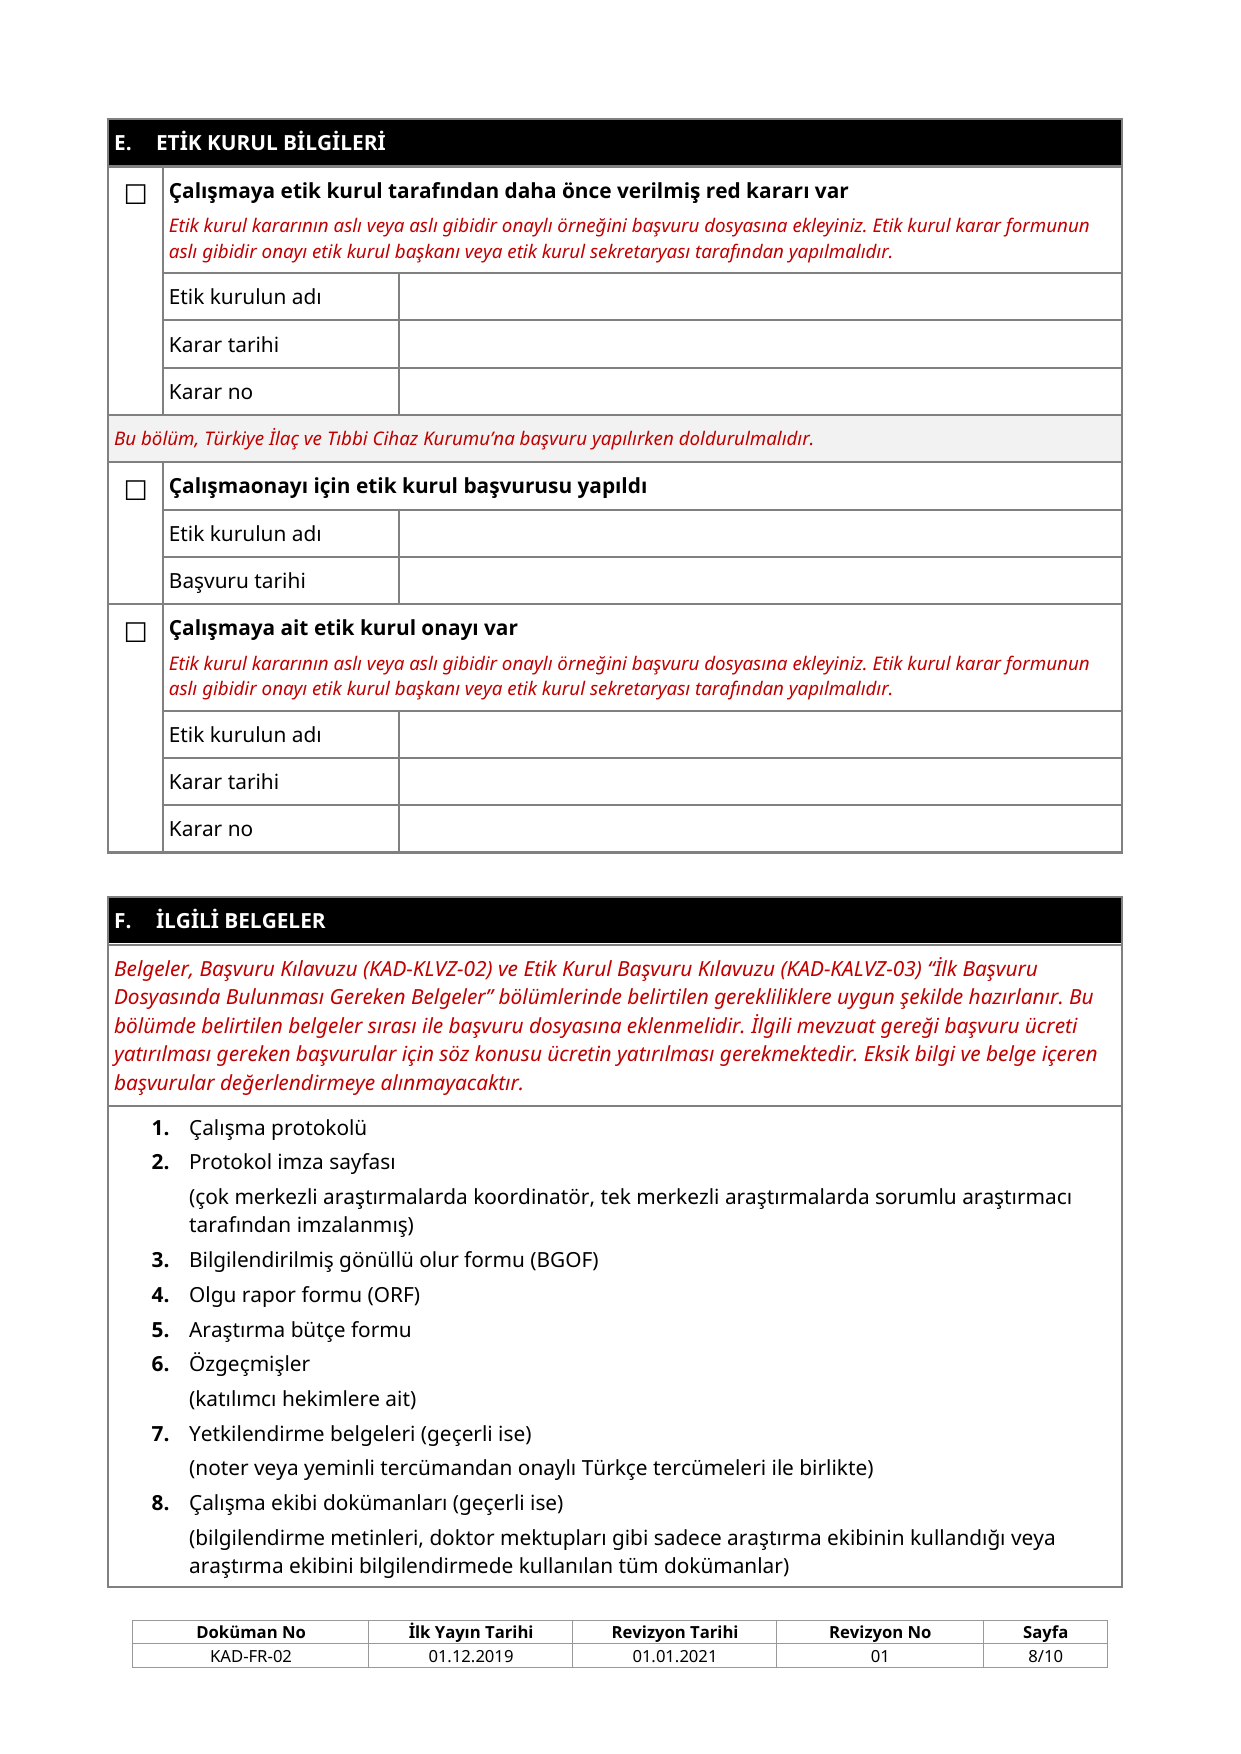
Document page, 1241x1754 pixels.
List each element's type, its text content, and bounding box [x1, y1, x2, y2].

table_header İLGİLİ BELGELER [109, 898, 1121, 943]
table_cell Çalışmaya etik kurul tarafından daha önce verilmiş red kararı var Etik kurul kararının aslı veya aslı gibidir onaylı örneğini başvuru dosyasına ekleyiniz. Etik kurul karar formunun aslı gibidir onayı etik kurul başkanı veya etik kurul sekretaryası tarafından yapılmalıdır. [164, 168, 1121, 272]
table_cell [400, 321, 1121, 367]
table_cell [400, 806, 1121, 851]
table_cell [109, 168, 162, 414]
table_header ETİK KURUL BİLGİLERİ [109, 120, 1121, 165]
table_cell Etik kurulun adı [164, 511, 398, 556]
table_cell Karar no [164, 369, 398, 414]
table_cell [109, 1107, 1121, 1586]
table_cell Etik kurulun adı [164, 712, 398, 757]
table_cell Başvuru tarihi [164, 558, 398, 603]
table_cell Çalışmaya ait etik kurul onayı var Etik kurul kararının aslı veya aslı gibidir onaylı örneğini başvuru dosyasına ekleyiniz. Etik kurul karar formunun aslı gibidir onayı etik kurul başkanı veya etik kurul sekretaryası tarafından yapılmalıdır. [164, 605, 1121, 709]
table_cell Bu bölüm, Türkiye İlaç ve Tıbbi Cihaz Kurumu’na başvuru yapılırken doldurulmalıdır. [109, 416, 1121, 461]
table_cell [109, 605, 162, 851]
table_cell [109, 463, 162, 603]
table_cell [400, 511, 1121, 556]
table_cell [400, 369, 1121, 414]
table_cell Karar tarihi [164, 321, 398, 367]
table_cell Belgeler, Başvuru Kılavuzu (KAD-KLVZ-02) ve Etik Kurul Başvuru Kılavuzu (KAD-KALVZ-03) “İlk Başvuru Dosyasında Bulunması Gereken Belgeler” bölümlerinde belirtilen gerekliliklere uygun şekilde hazırlanır. Bu bölümde belirtilen belgeler sırası ile başvuru dosyasına eklenmelidir. İlgili mevzuat gereği başvuru ücreti yatırılması gereken başvurular için söz konusu ücretin yatırılması gerekmektedir. Eksik bilgi ve belge içeren başvurular değerlendirmeye alınmayacaktır. [109, 946, 1121, 1104]
table_cell Çalışmaonayı için etik kurul başvurusu yapıldı [164, 463, 1121, 508]
table_cell [400, 712, 1121, 757]
table_cell Karar tarihi [164, 759, 398, 804]
table_cell [400, 274, 1121, 319]
table_cell [400, 558, 1121, 603]
table_cell Karar no [164, 806, 398, 851]
table_cell Etik kurulun adı [164, 274, 398, 319]
table_cell [400, 759, 1121, 804]
